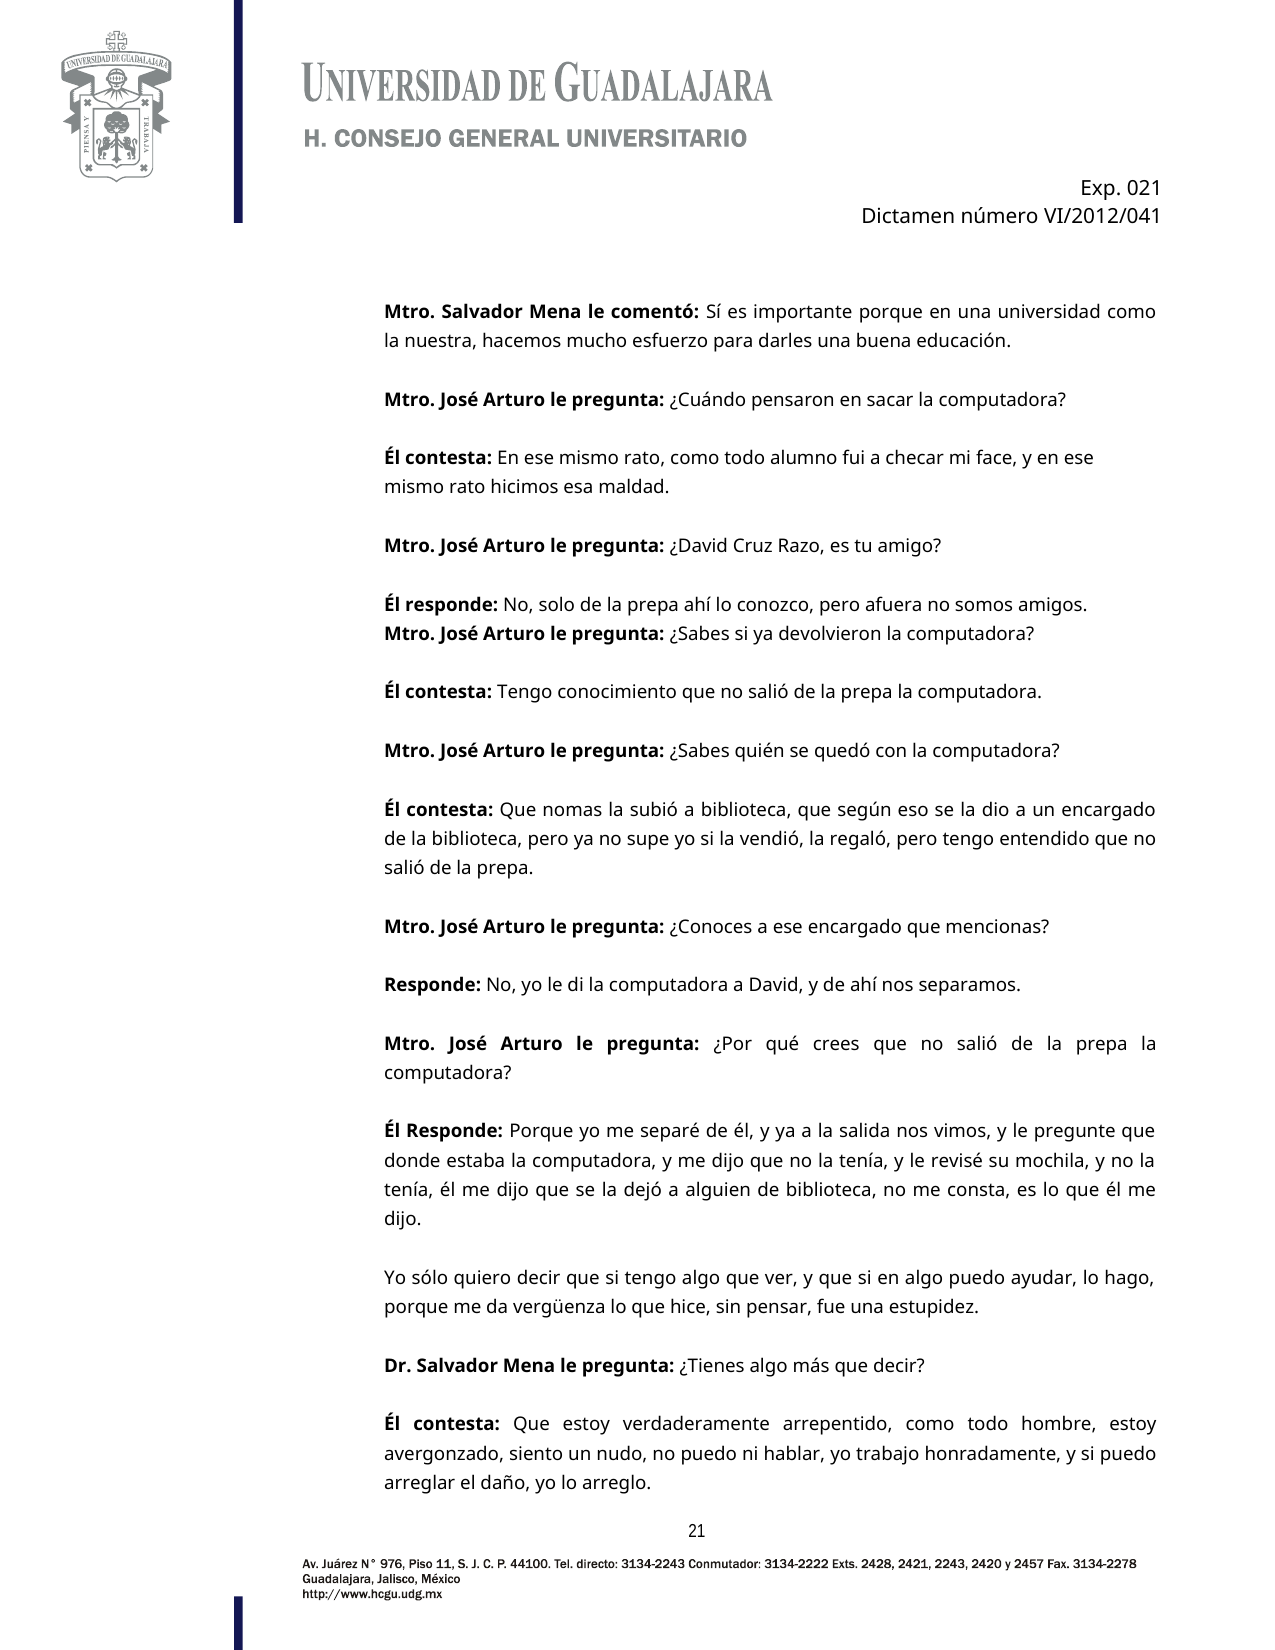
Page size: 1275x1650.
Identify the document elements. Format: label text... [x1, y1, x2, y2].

text Mtro. Salvador Mena le comentó: Sí es importante porque en una universidad como la nuestra, hacemos mucho esfuerzo para darles una buena educación. [384, 298, 1157, 353]
text Mtro. José Arturo le pregunta: ¿Cuándo pensaron en sacar la computadora? [384, 386, 1157, 412]
text Él contesta: En ese mismo rato, como todo alumno fui a checar mi face, y en ese mismo rato hicimos esa maldad. [384, 444, 1157, 499]
text Dr. Salvador Mena le pregunta: ¿Tienes algo más que decir? [384, 1352, 1157, 1377]
text Mtro. José Arturo le pregunta: ¿Sabes quién se quedó con la computadora? [384, 737, 1157, 763]
text Mtro. José Arturo le pregunta: ¿Sabes si ya devolvieron la computadora? [384, 620, 1157, 646]
text Mtro. José Arturo le pregunta: ¿David Cruz Razo, es tu amigo? [384, 532, 1157, 558]
text Mtro. José Arturo le pregunta: ¿Por qué crees que no salió de la prepa la computadora? [384, 1030, 1157, 1085]
text Mtro. José Arturo le pregunta: ¿Conoces a ese encargado que mencionas? [384, 913, 1157, 938]
text Responde: No, yo le di la computadora a David, y de ahí nos separamos. [384, 971, 1157, 997]
text Él contesta: Que nomas la subió a biblioteca, que según eso se la dio a un encargado de la biblioteca, pero ya no supe yo si la vendió, la regaló, pero tengo entendido que no salió de la prepa. [384, 796, 1157, 880]
text Él Responde: Porque yo me separé de él, y ya a la salida nos vimos, y le pregunte que donde estaba la computadora, y me dijo que no la tenía, y le revisé su mochila, y no la tenía, él me dijo que se la dejó a alguien de biblioteca, no me consta, es lo que él me dijo. [384, 1118, 1157, 1231]
text Él contesta: Que estoy verdaderamente arrepentido, como todo hombre, estoy avergonzado, siento un nudo, no puedo ni hablar, yo trabajo honradamente, y si puedo arreglar el daño, yo lo arreglo. [384, 1411, 1157, 1494]
text Yo sólo quiero decir que si tengo algo que ver, y que si en algo puedo ayudar, lo hago, porque me da vergüenza lo que hice, sin pensar, fue una estupidez. [384, 1264, 1157, 1319]
text Él contesta: Tengo conocimiento que no salió de la prepa la computadora. [384, 679, 1157, 704]
text Él responde: No, solo de la prepa ahí lo conozco, pero afuera no somos amigos. [384, 591, 1157, 616]
